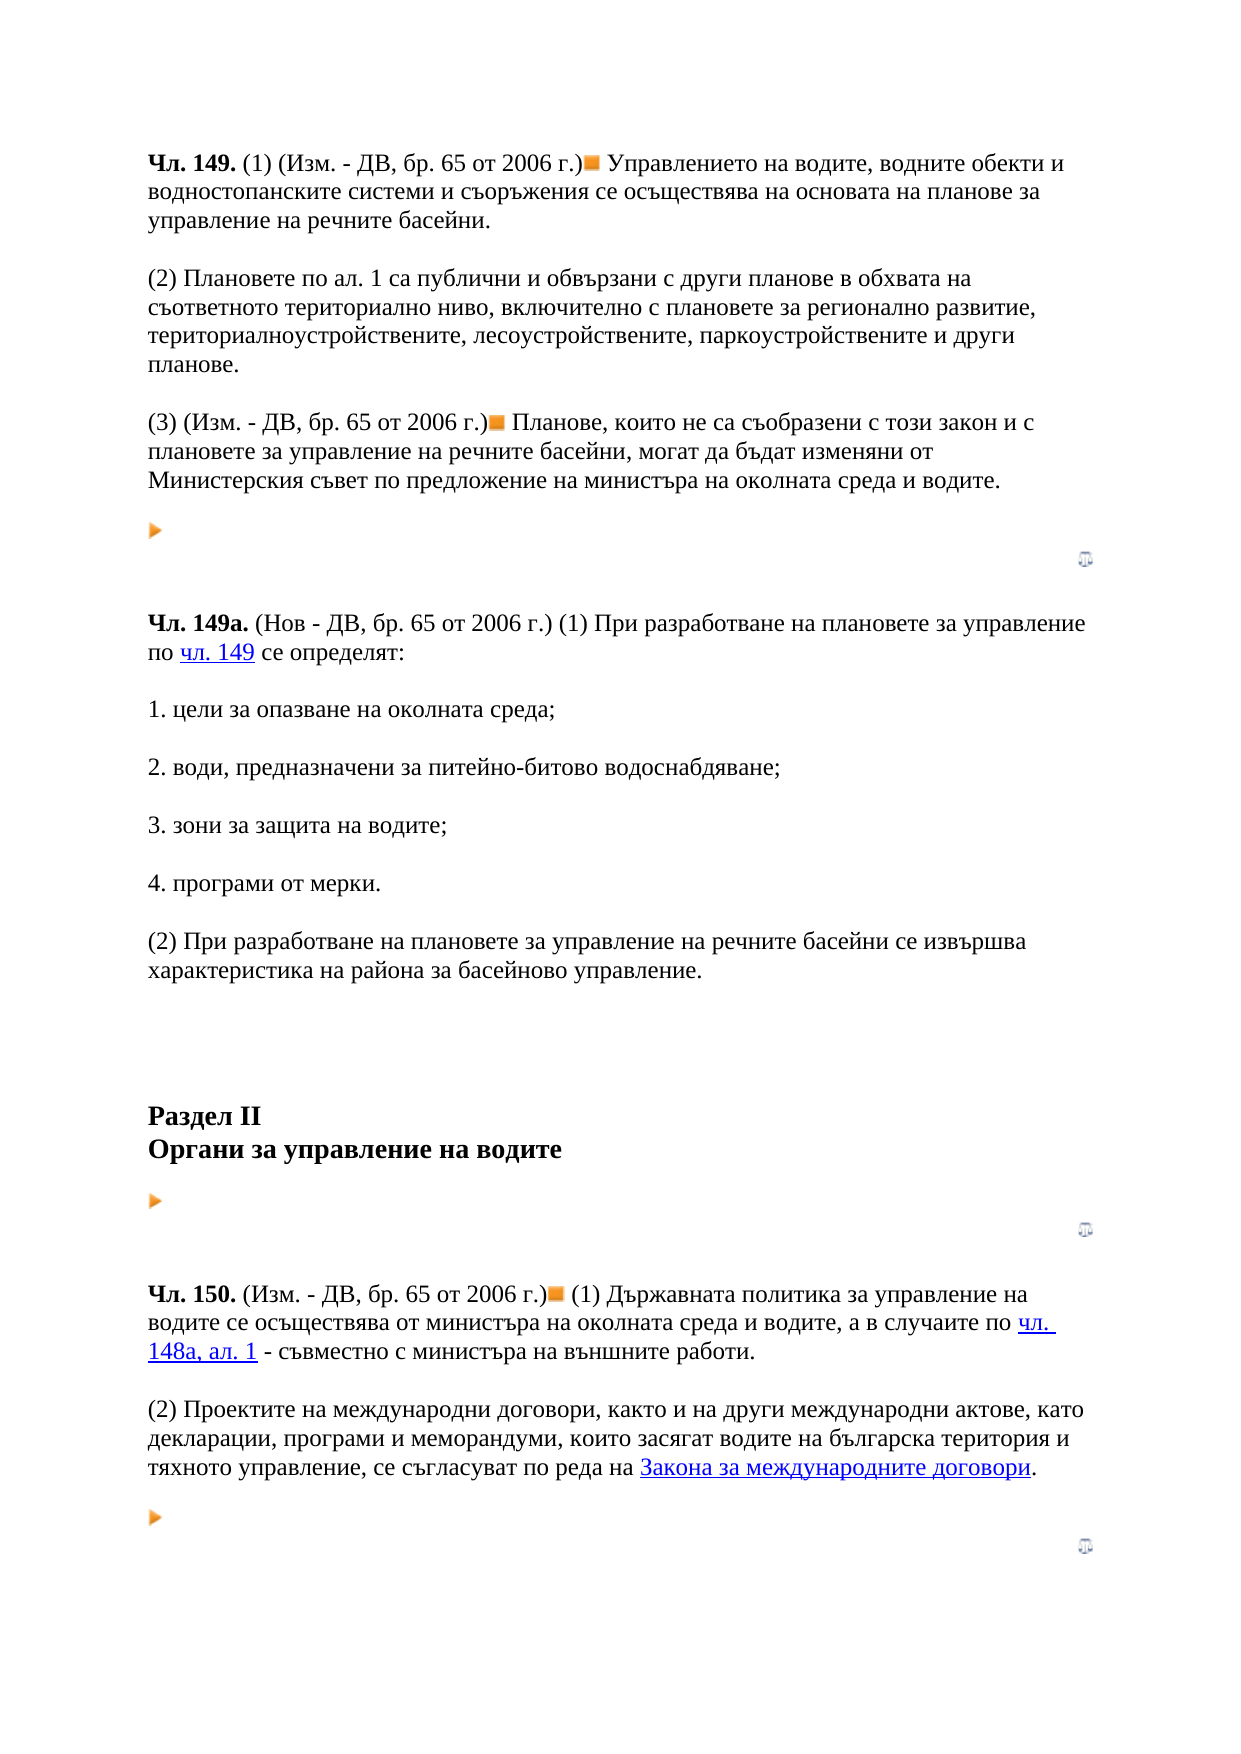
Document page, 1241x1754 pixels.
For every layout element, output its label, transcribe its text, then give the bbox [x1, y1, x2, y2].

text (2) Плановете по ал. 1 са публични и обвързани с други планове в обхвата на съответното териториално ниво, включително с плановете за регионално развитие, териториалноустройствените, лесоустройствените, паркоустройствените и други планове. [148, 263, 1093, 378]
text 3. зони за защита на водите; [148, 810, 1093, 839]
text 2. води, предназначени за питейно-битово водоснабдяване; [148, 752, 1093, 781]
picture [147, 1509, 164, 1526]
picture [583, 155, 601, 171]
picture [1078, 1221, 1093, 1237]
picture [488, 415, 506, 431]
text 4. програми от мерки. [148, 868, 1093, 897]
text 1. цели за опазване на околната среда; [148, 694, 1093, 723]
text Чл. 149а. (Нов - ДВ, бр. 65 от 2006 г.) (1) При разработване на плановете за управление по чл. 149 се определят: [148, 608, 1093, 665]
picture [1078, 550, 1093, 567]
picture [147, 1193, 164, 1209]
text Чл. 150. (Изм. - ДВ, бр. 65 от 2006 г.) (1) Държавната политика за управление на водите се осъществява от министъра на околната среда и водите, а в случаите по чл. 148а, ал. 1 - съвместно с министъра на външните работи. [148, 1279, 1093, 1365]
text Чл. 149. (1) (Изм. - ДВ, бр. 65 от 2006 г.) Управлението на водите, водните обекти и водностопанските системи и съоръжения се осъществява на основата на планове за управление на речните басейни. [148, 148, 1093, 234]
picture [547, 1286, 565, 1302]
picture [147, 522, 164, 539]
text (2) При разработване на плановете за управление на речните басейни се извършва характеристика на района за басейново управление. [148, 926, 1093, 984]
text (2) Проектите на международни договори, както и на други международни актове, като декларации, програми и меморандуми, които засягат водите на българска територия и тяхното управление, се съгласуват по реда на Закона за международните договори. [148, 1394, 1093, 1480]
text Раздел II Органи за управление на водите [148, 1099, 1093, 1164]
text (3) (Изм. - ДВ, бр. 65 от 2006 г.) Планове, които не са съобразени с този закон и с плановете за управление на речните басейни, могат да бъдат изменяни от Министерския съвет по предложение на министъра на околната среда и водите. [148, 407, 1093, 493]
picture [1078, 1537, 1093, 1554]
